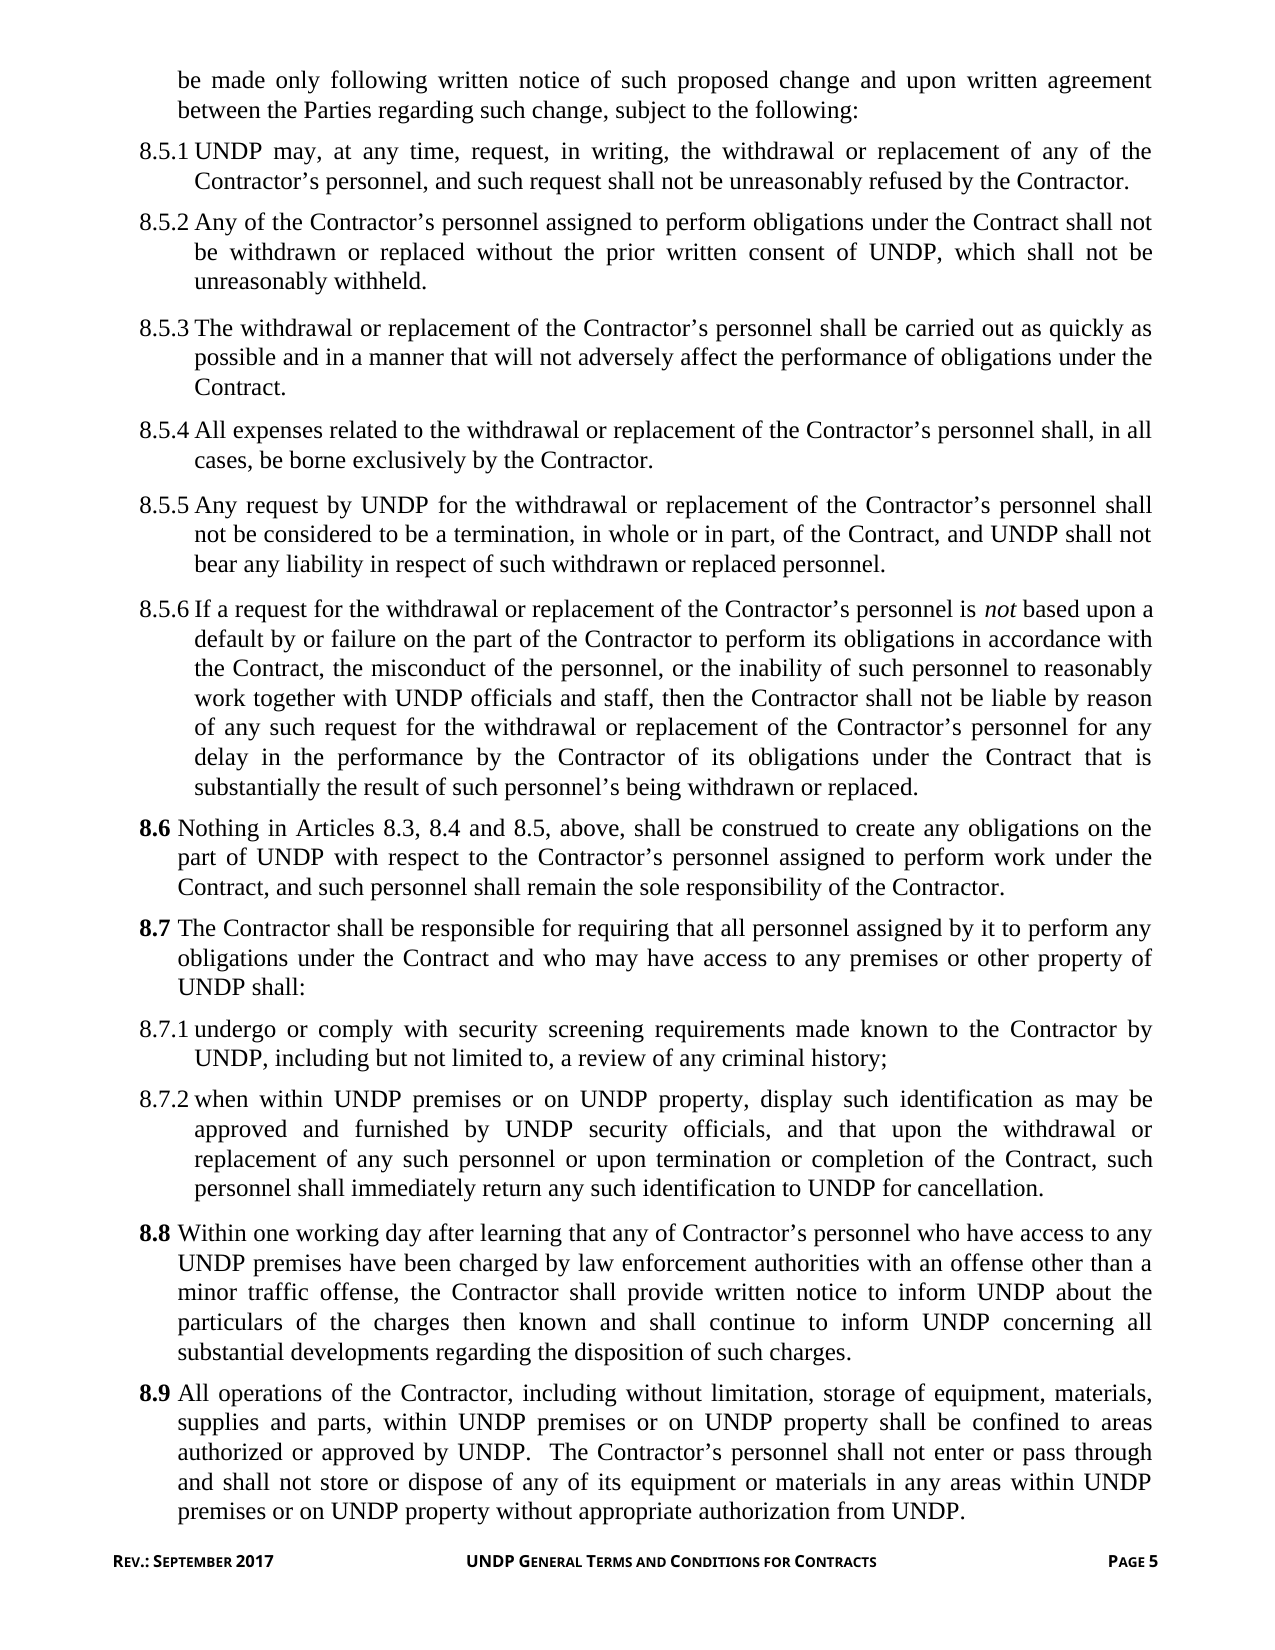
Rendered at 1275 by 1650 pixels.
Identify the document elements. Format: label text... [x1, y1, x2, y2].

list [139, 66, 1153, 124]
list Any of the Contractor’s personnel assigned to perform obligations under the Contract shall not be withdrawn or replaced without the prior written consent of UNDP, which shall not be unreasonably withheld. [139, 207, 1154, 295]
list Nothing in Articles 8.3, 8.4 and 8.5, above, shall be construed to create any obligations on the part of UNDP with respect to the Contractor’s personnel assigned to perform work under the Contract, and such personnel shall remain the sole responsibility of the Contractor. [139, 813, 1153, 901]
list The Contractor shall be responsible for requiring that all personnel assigned by it to perform any obligations under the Contract and who may have access to any premises or other property of UNDP shall: [139, 913, 1153, 1001]
list The withdrawal or replacement of the Contractor’s personnel shall be carried out as quickly as possible and in a manner that will not adversely affect the performance of obligations under the Contract. [139, 313, 1154, 401]
list All expenses related to the withdrawal or replacement of the Contractor’s personnel shall, in all cases, be borne exclusively by the Contractor. [139, 415, 1154, 473]
list undergo or comply with security screening requirements made known to the Contractor by UNDP, including but not limited to, a review of any criminal history; [139, 1014, 1154, 1072]
list All operations of the Contractor, including without limitation, storage of equipment, materials, supplies and parts, within UNDP premises or on UNDP property shall be confined to areas authorized or approved by UNDP. The Contractor’s personnel shall not enter or pass through and shall not store or dispose of any of its equipment or materials in any areas within UNDP premises or on UNDP property without appropriate authorization from UNDP. [139, 1378, 1153, 1525]
list Any request by UNDP for the withdrawal or replacement of the Contractor’s personnel shall not be considered to be a termination, in whole or in part, of the Contract, and UNDP shall not bear any liability in respect of such withdrawn or replaced personnel. [139, 490, 1154, 578]
list If a request for the withdrawal or replacement of the Contractor’s personnel is not based upon a default by or failure on the part of the Contractor to perform its obligations in accordance with the Contract, the misconduct of the personnel, or the inability of such personnel to reasonably work together with UNDP officials and staff, then the Contractor shall not be liable by reason of any such request for the withdrawal or replacement of the Contractor’s personnel for any delay in the performance by the Contractor of its obligations under the Contract that is substantially the result of such personnel’s being withdrawn or replaced. [139, 594, 1154, 800]
list Within one working day after learning that any of Contractor’s personnel who have access to any UNDP premises have been charged by law enforcement authorities with an offense other than a minor traffic offense, the Contractor shall provide written notice to inform UNDP about the particulars of the charges then known and shall continue to inform UNDP concerning all substantial developments regarding the disposition of such charges. [139, 1218, 1153, 1365]
list when within UNDP premises or on UNDP property, display such identification as may be approved and furnished by UNDP security officials, and that upon the withdrawal or replacement of any such personnel or upon termination or completion of the Contract, such personnel shall immediately return any such identification to UNDP for cancellation. [139, 1084, 1154, 1202]
list UNDP may, at any time, request, in writing, the withdrawal or replacement of any of the Contractor’s personnel, and such request shall not be unreasonably refused by the Contractor. [139, 136, 1154, 195]
